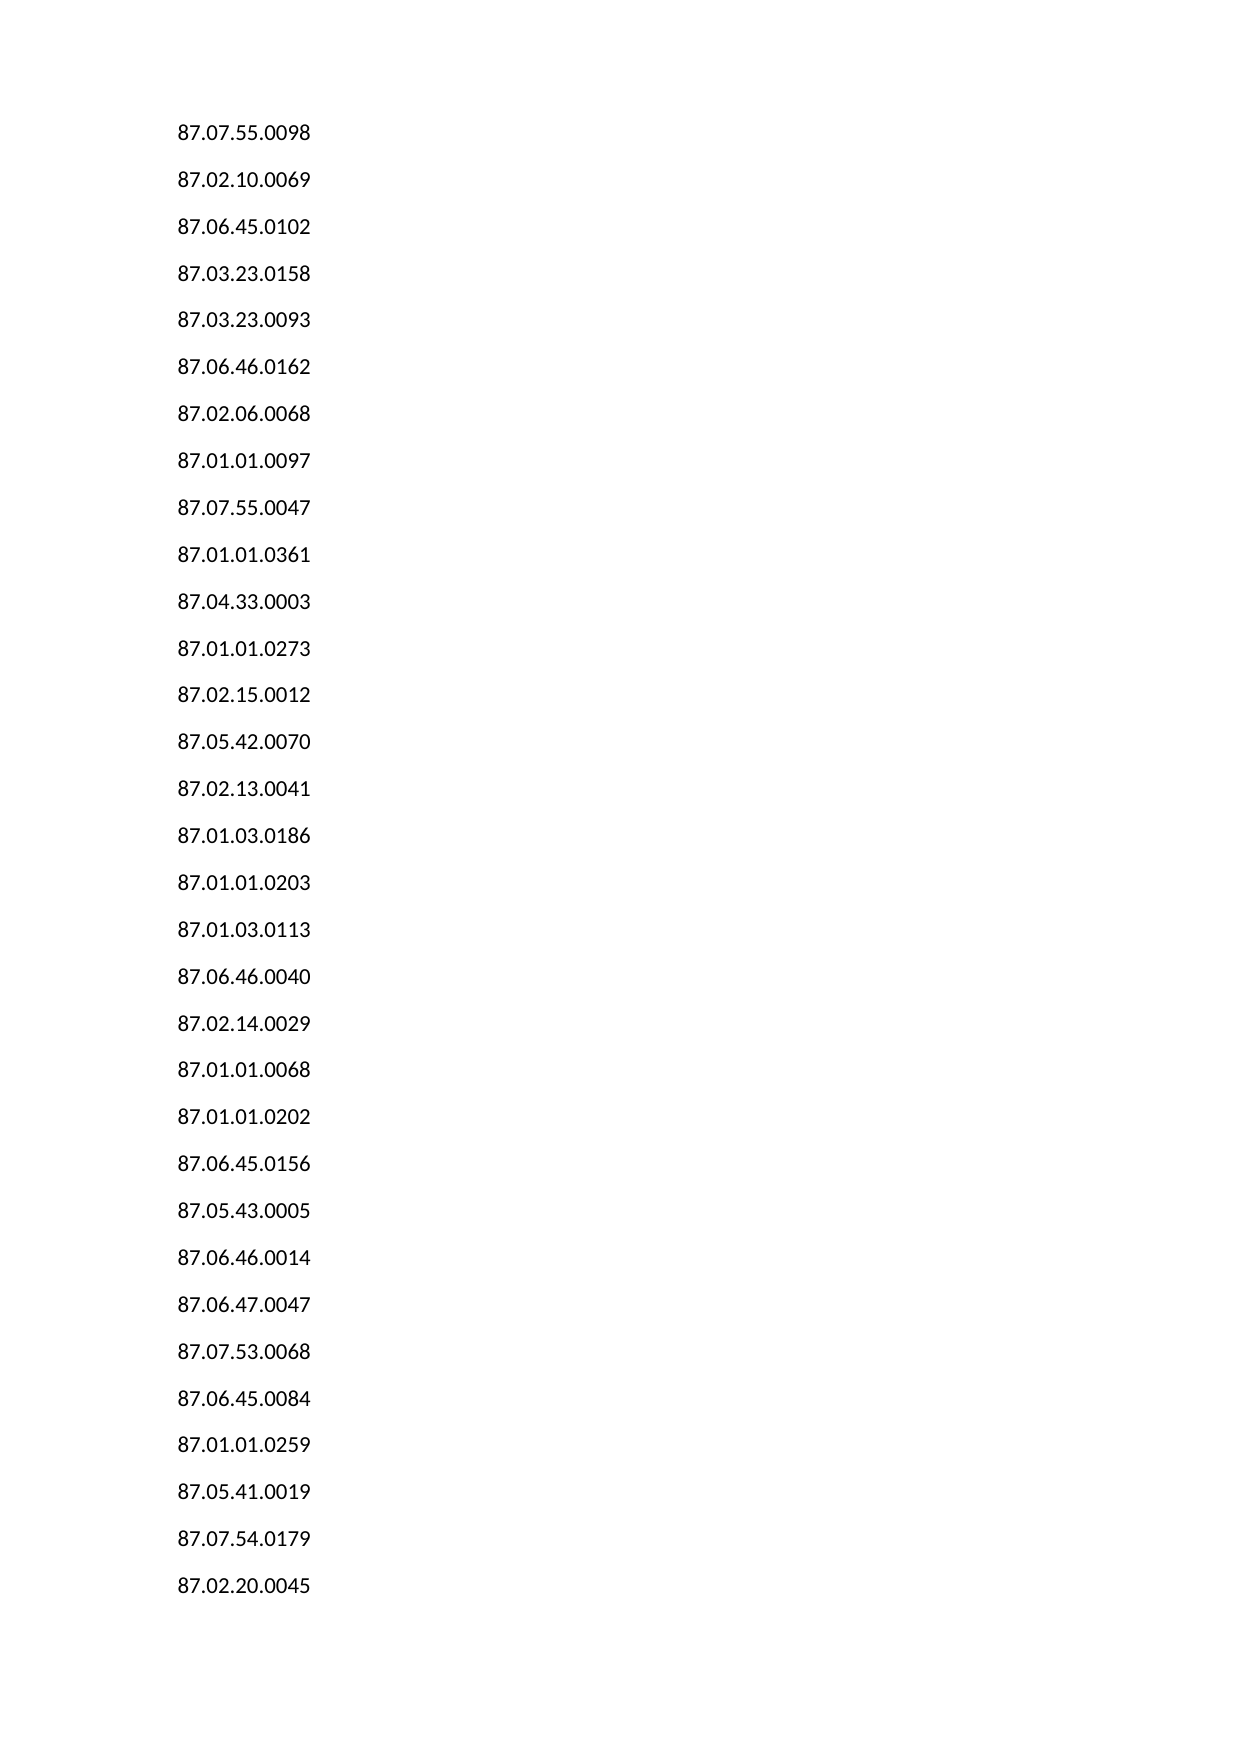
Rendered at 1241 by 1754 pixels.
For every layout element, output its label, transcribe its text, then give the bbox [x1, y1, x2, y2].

text 87.06.45.0084 [177, 1384, 1152, 1412]
text 87.07.54.0179 [177, 1524, 1152, 1552]
text 87.05.42.0070 [177, 727, 1152, 756]
text 87.01.03.0186 [177, 821, 1152, 849]
text 87.05.41.0019 [177, 1477, 1152, 1506]
text 87.02.20.0045 [177, 1571, 1152, 1599]
text 87.02.06.0068 [177, 399, 1152, 427]
text 87.07.55.0098 [177, 118, 1152, 146]
text 87.06.45.0156 [177, 1149, 1152, 1177]
text 87.07.53.0068 [177, 1337, 1152, 1365]
text 87.01.01.0203 [177, 868, 1152, 896]
text 87.02.13.0041 [177, 774, 1152, 802]
text 87.01.01.0202 [177, 1102, 1152, 1131]
text 87.01.01.0273 [177, 634, 1152, 662]
text 87.05.43.0005 [177, 1196, 1152, 1224]
text 87.07.55.0047 [177, 493, 1152, 521]
text 87.01.03.0113 [177, 915, 1152, 943]
text 87.06.46.0162 [177, 352, 1152, 381]
text 87.06.46.0040 [177, 962, 1152, 990]
text 87.06.46.0014 [177, 1243, 1152, 1271]
text 87.06.45.0102 [177, 212, 1152, 240]
text 87.02.10.0069 [177, 165, 1152, 193]
text 87.01.01.0068 [177, 1056, 1152, 1084]
text 87.01.01.0361 [177, 540, 1152, 568]
text 87.01.01.0259 [177, 1431, 1152, 1459]
text 87.02.15.0012 [177, 681, 1152, 709]
text 87.01.01.0097 [177, 446, 1152, 474]
text 87.03.23.0158 [177, 259, 1152, 287]
text 87.04.33.0003 [177, 587, 1152, 615]
text 87.03.23.0093 [177, 306, 1152, 334]
text 87.06.47.0047 [177, 1290, 1152, 1318]
text 87.02.14.0029 [177, 1009, 1152, 1037]
